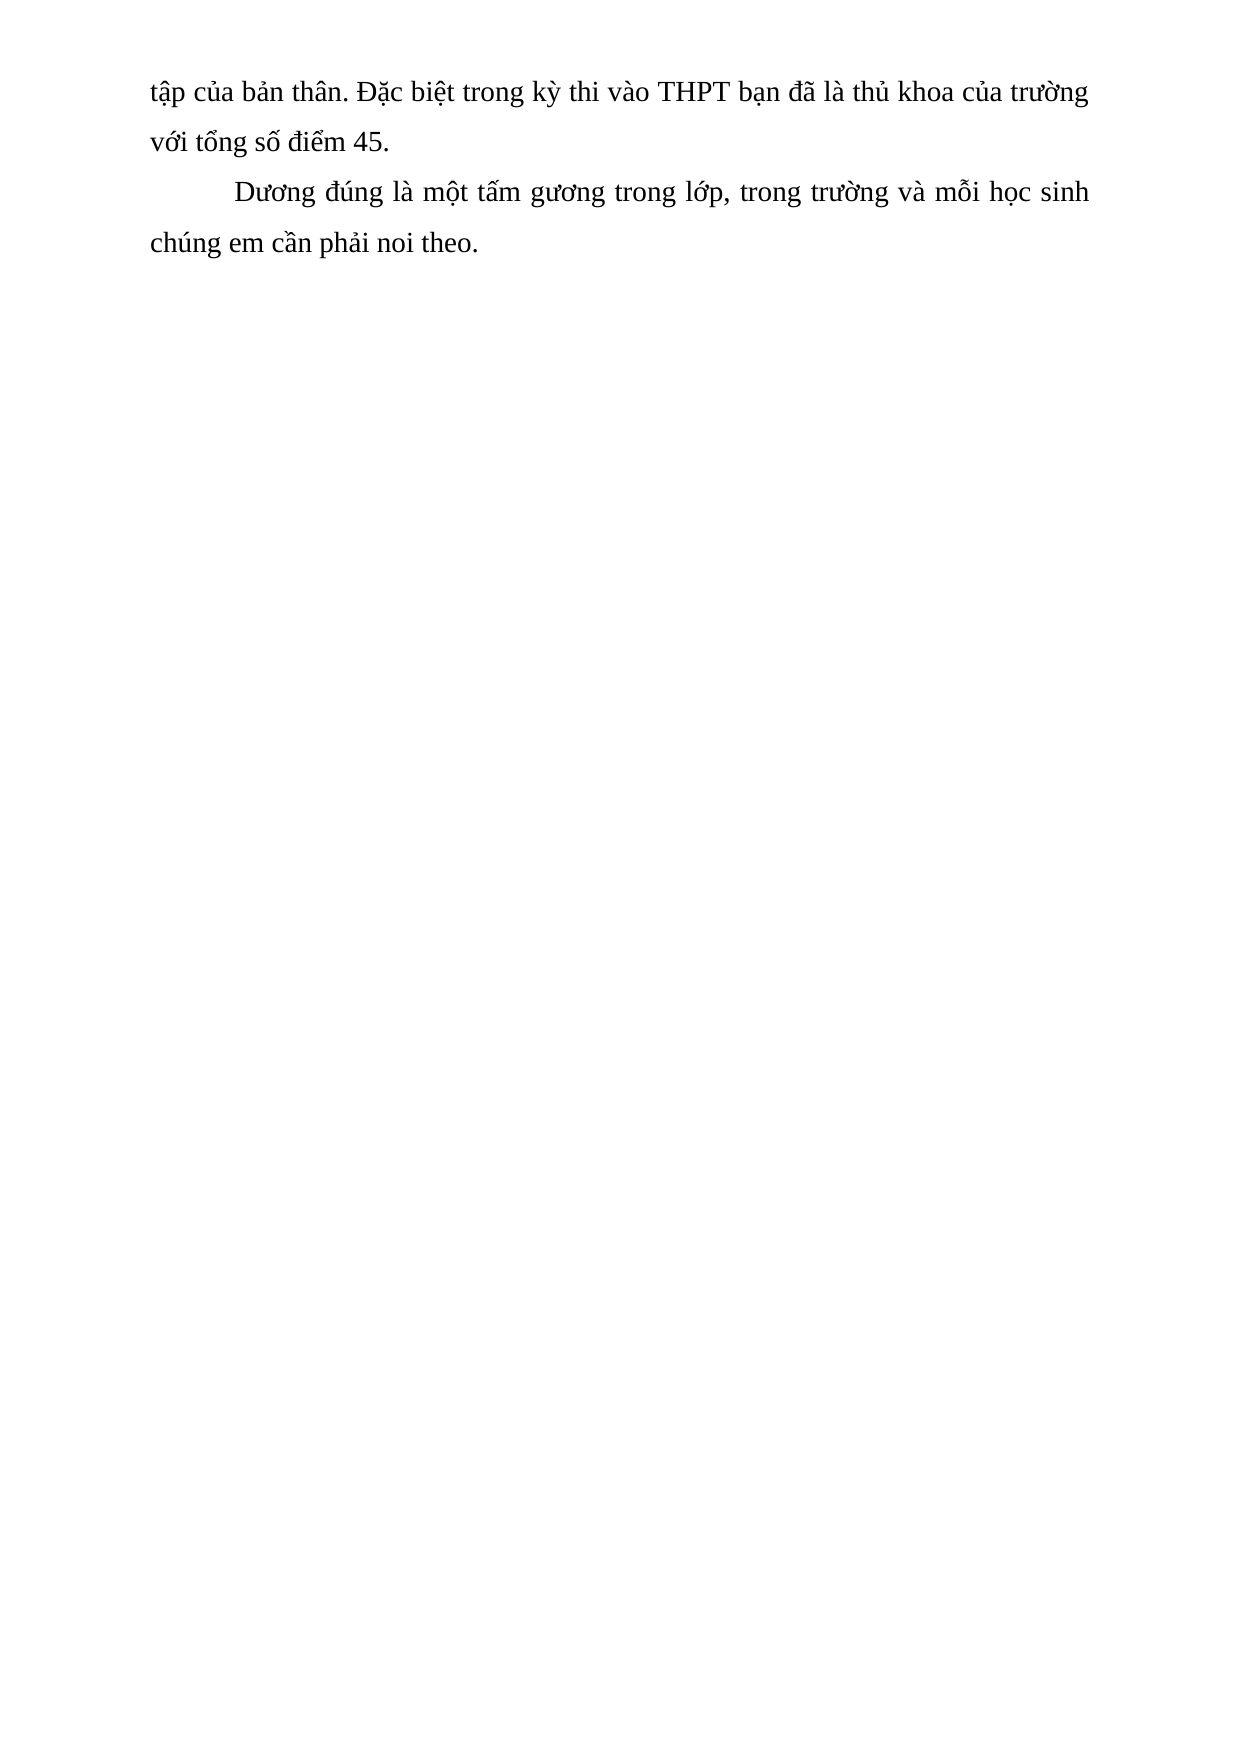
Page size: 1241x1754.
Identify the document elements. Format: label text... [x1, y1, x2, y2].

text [150, 74, 1090, 158]
text Dương đúng là một tấm gương trong lớp, trong trường và mỗi học sinh chúng em cần phải noi theo. [150, 174, 1090, 258]
